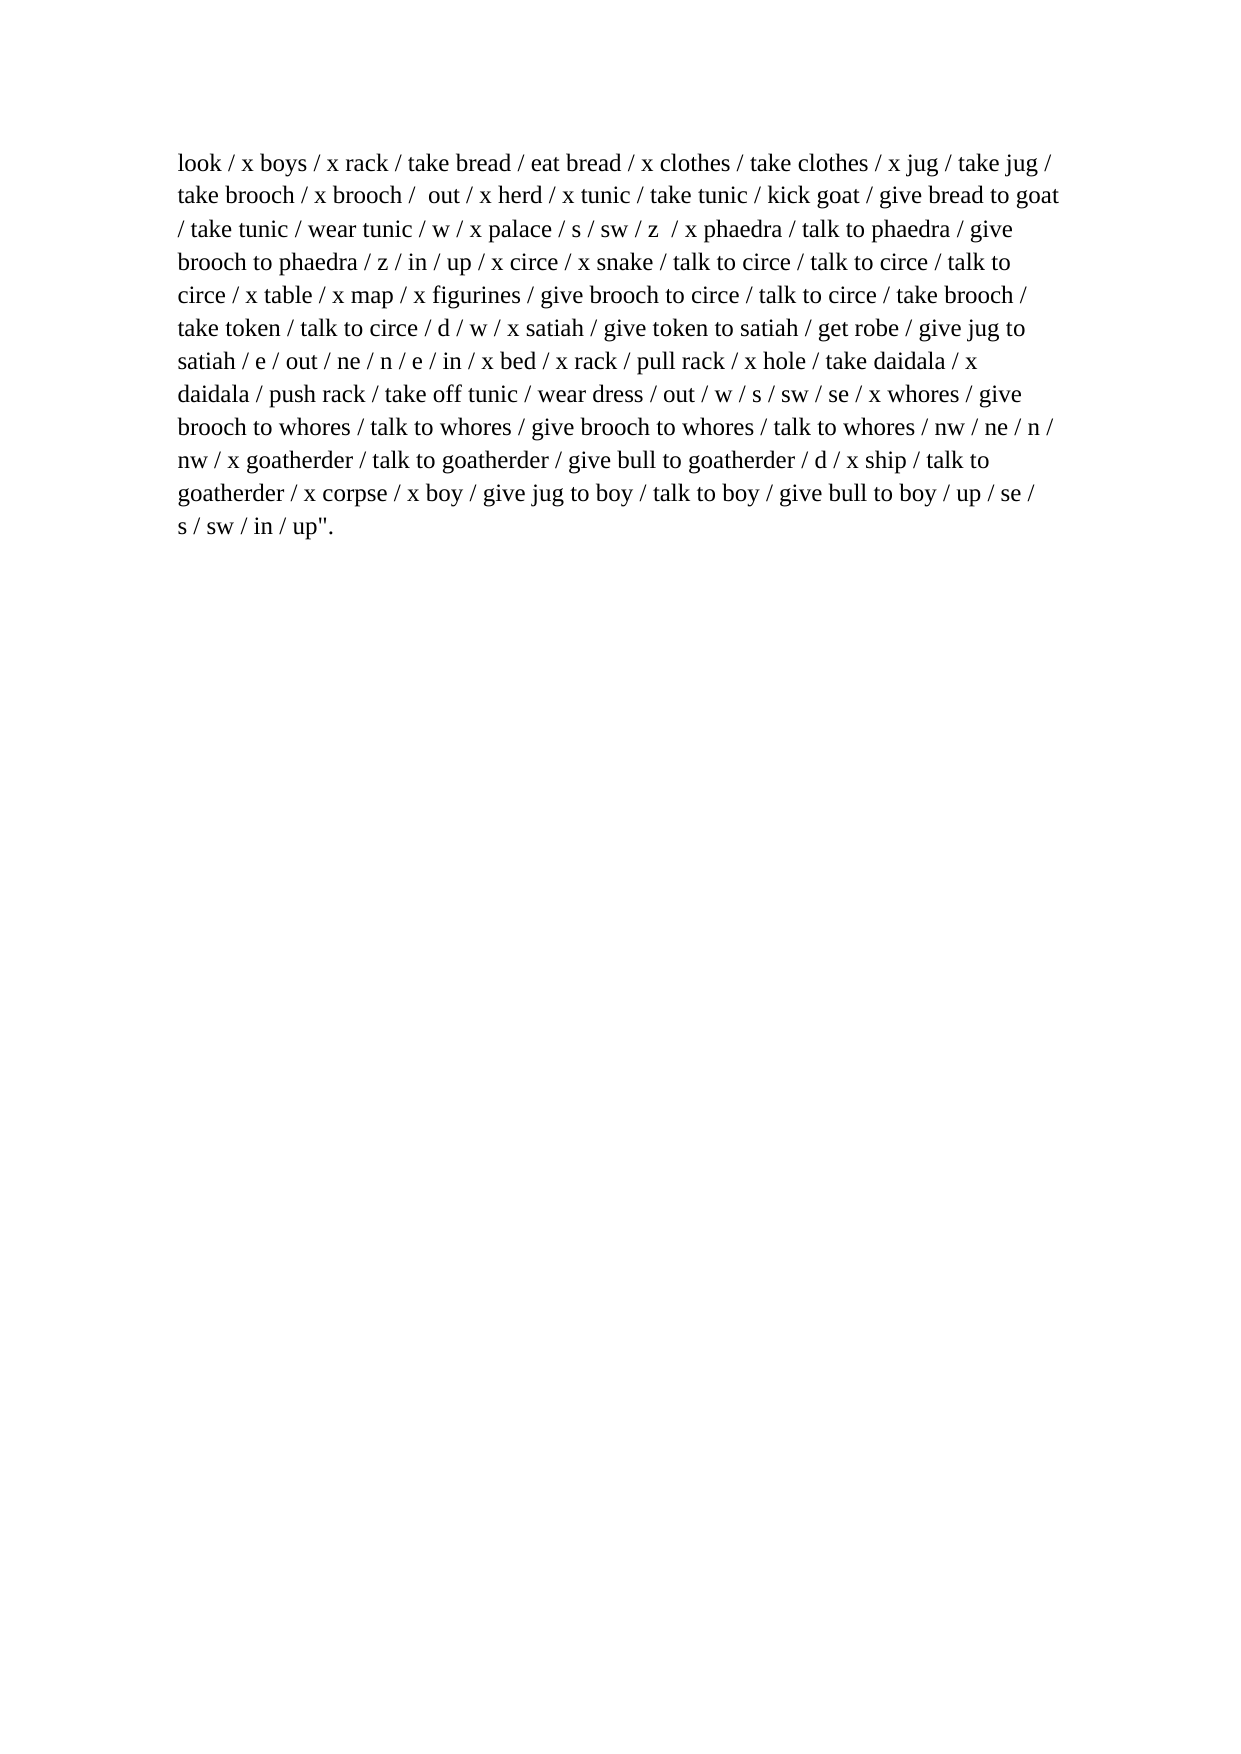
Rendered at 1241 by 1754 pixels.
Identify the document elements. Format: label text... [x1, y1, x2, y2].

text look / x boys / x rack / take bread / eat bread / x clothes / take clothes / x jug / take jug / take brooch / x brooch / out / x herd / x tunic / take tunic / kick goat / give bread to goat / take tunic / wear tunic / w / x palace / s / sw / z / x phaedra / talk to phaedra / give brooch to phaedra / z / in / up / x circe / x snake / talk to circe / talk to circe / talk to circe / x table / x map / x figurines / give brooch to circe / talk to circe / take brooch / take token / talk to circe / d / w / x satiah / give token to satiah / get robe / give jug to satiah / e / out / ne / n / e / in / x bed / x rack / pull rack / x hole / take daidala / x daidala / push rack / take off tunic / wear dress / out / w / s / sw / se / x whores / give brooch to whores / talk to whores / give brooch to whores / talk to whores / nw / ne / n / nw / x goatherder / talk to goatherder / give bull to goatherder / d / x ship / talk to goatherder / x corpse / x boy / give jug to boy / talk to boy / give bull to boy / up / se / s / sw / in / up". [177, 148, 1063, 539]
